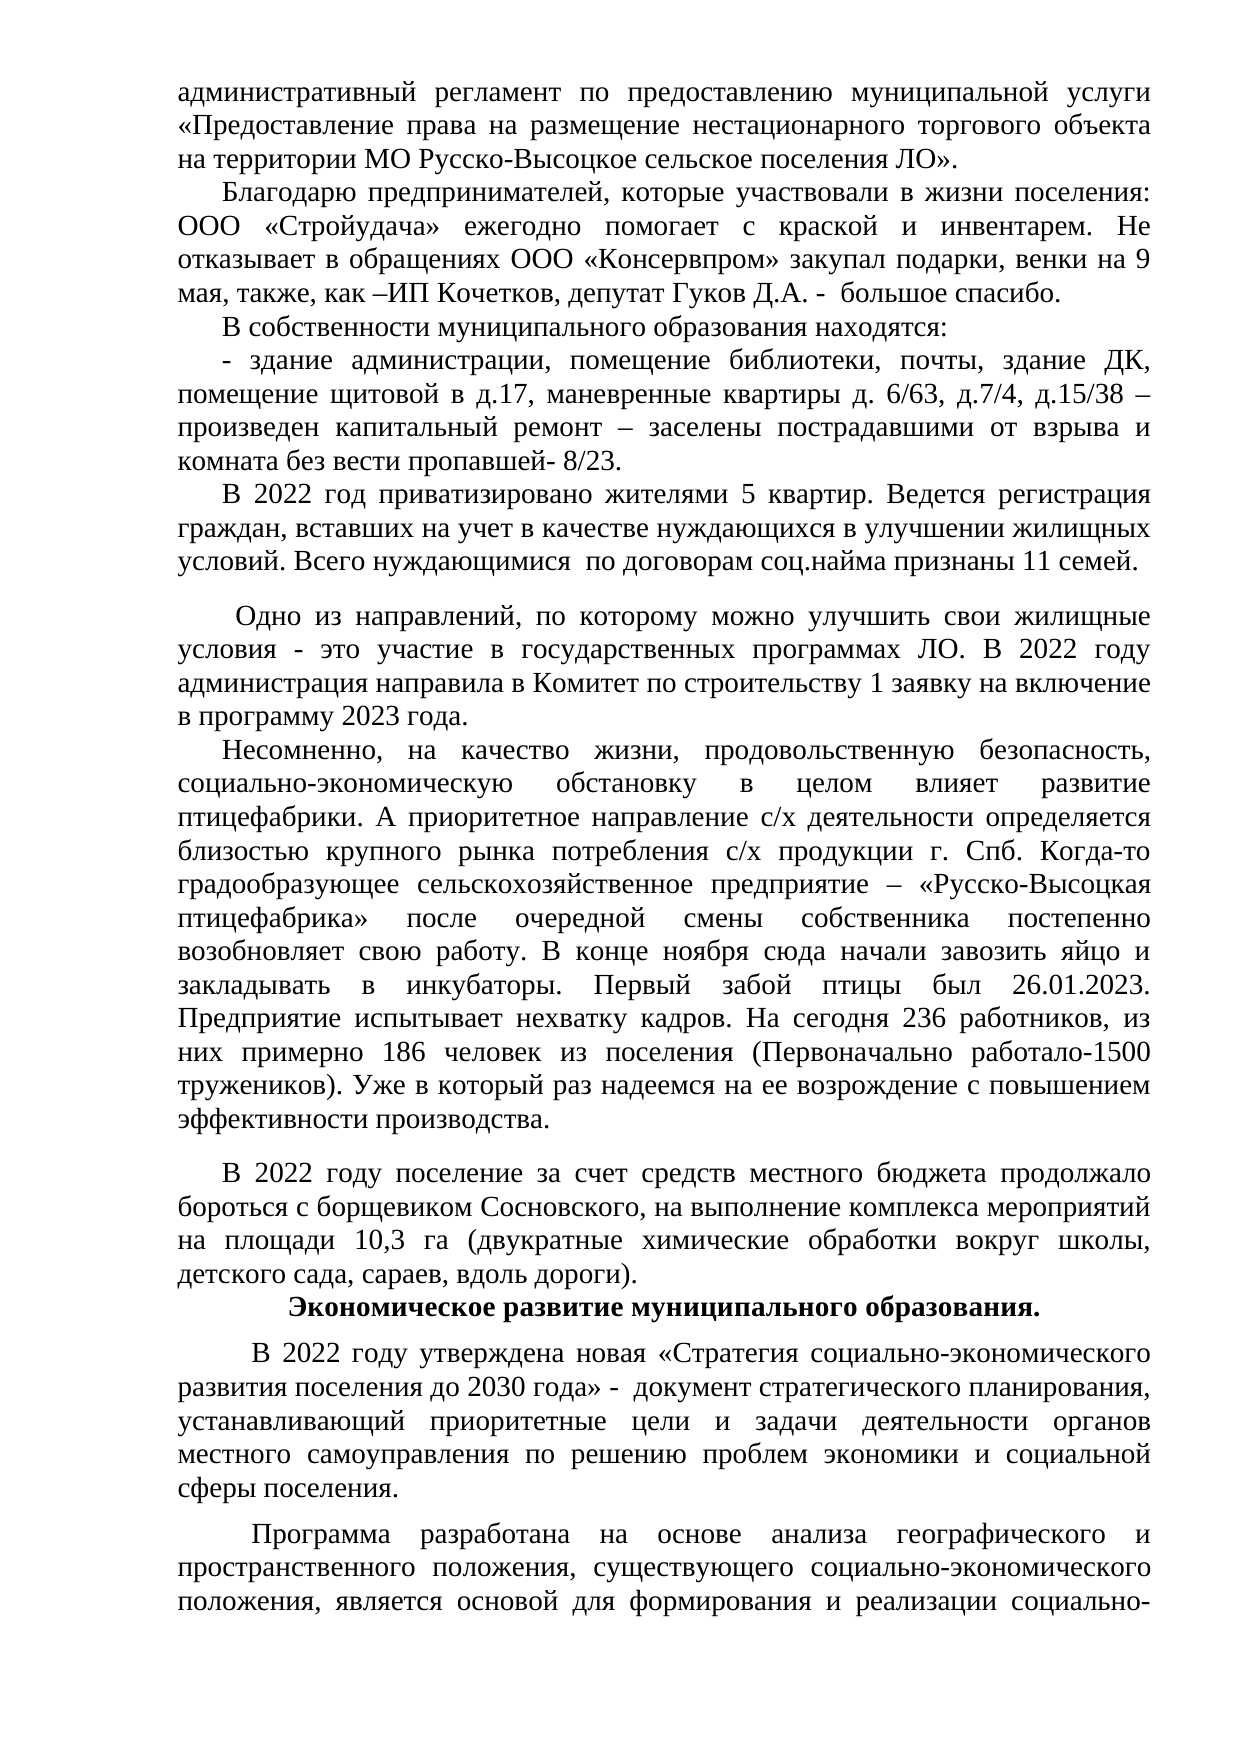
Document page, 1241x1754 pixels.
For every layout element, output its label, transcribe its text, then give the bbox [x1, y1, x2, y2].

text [177, 1516, 1152, 1616]
text В 2022 году утверждена новая «Стратегия социально-экономического развития поселения до 2030 года» - документ стратегического планирования, устанавливающий приоритетные цели и задачи деятельности органов местного самоуправления по решению проблем экономики и социальной сферы поселения. [177, 1336, 1152, 1503]
text Одно из направлений, по которому можно улучшить свои жилищные условия - это участие в государственных программах ЛО. В 2022 году администрация направила в Комитет по строительству 1 заявку на включение в программу 2023 года. [177, 598, 1152, 732]
text Несомненно, на качество жизни, продовольственную безопасность, социально-экономическую обстановку в целом влияет развитие птицефабрики. А приоритетное направление с/х деятельности определяется близостью крупного рынка потребления с/х продукции г. Спб. Когда-то градообразующее сельскохозяйственное предприятие – «Русско-Высоцкая птицефабрика» после очередной смены собственника постепенно возобновляет свою работу. В конце ноября сюда начали завозить яйцо и закладывать в инкубаторы. Первый забой птицы был 26.01.2023. Предприятие испытывает нехватку кадров. На сегодня 236 работников, из них примерно 186 человек из поселения (Первоначально работало-1500 тружеников). Уже в который раз надеемся на ее возрождение с повышением эффективности производства. [177, 732, 1152, 1134]
text Экономическое развитие муниципального образования. [177, 1289, 1152, 1323]
text В 2022 год приватизировано жителями 5 квартир. Ведется регистрация граждан, вставших на учет в качестве нуждающихся в улучшении жилищных условий. Всего нуждающимися по договорам соц.найма признаны 11 семей. [177, 476, 1152, 577]
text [177, 74, 1152, 174]
text - здание администрации, помещение библиотеки, почты, здание ДК, помещение щитовой в д.17, маневренные квартиры д. 6/63, д.7/4, д.15/38 – произведен капитальный ремонт – заселены пострадавшими от взрыва и комната без вести пропавшей- 8/23. [177, 342, 1152, 476]
text В 2022 году поселение за счет средств местного бюджета продолжало бороться с борщевиком Сосновского, на выполнение комплекса мероприятий на площади 10,3 га (двукратные химические обработки вокруг школы, детского сада, сараев, вдоль дороги). [177, 1155, 1152, 1289]
text В собственности муниципального образования находятся: [177, 309, 1152, 342]
text Благодарю предпринимателей, которые участвовали в жизни поселения: ООО «Стройудача» ежегодно помогает с краской и инвентарем. Не отказывает в обращениях ООО «Консервпром» закупал подарки, венки на 9 мая, также, как –ИП Кочетков, депутат Гуков Д.А. - большое спасибо. [177, 174, 1152, 309]
